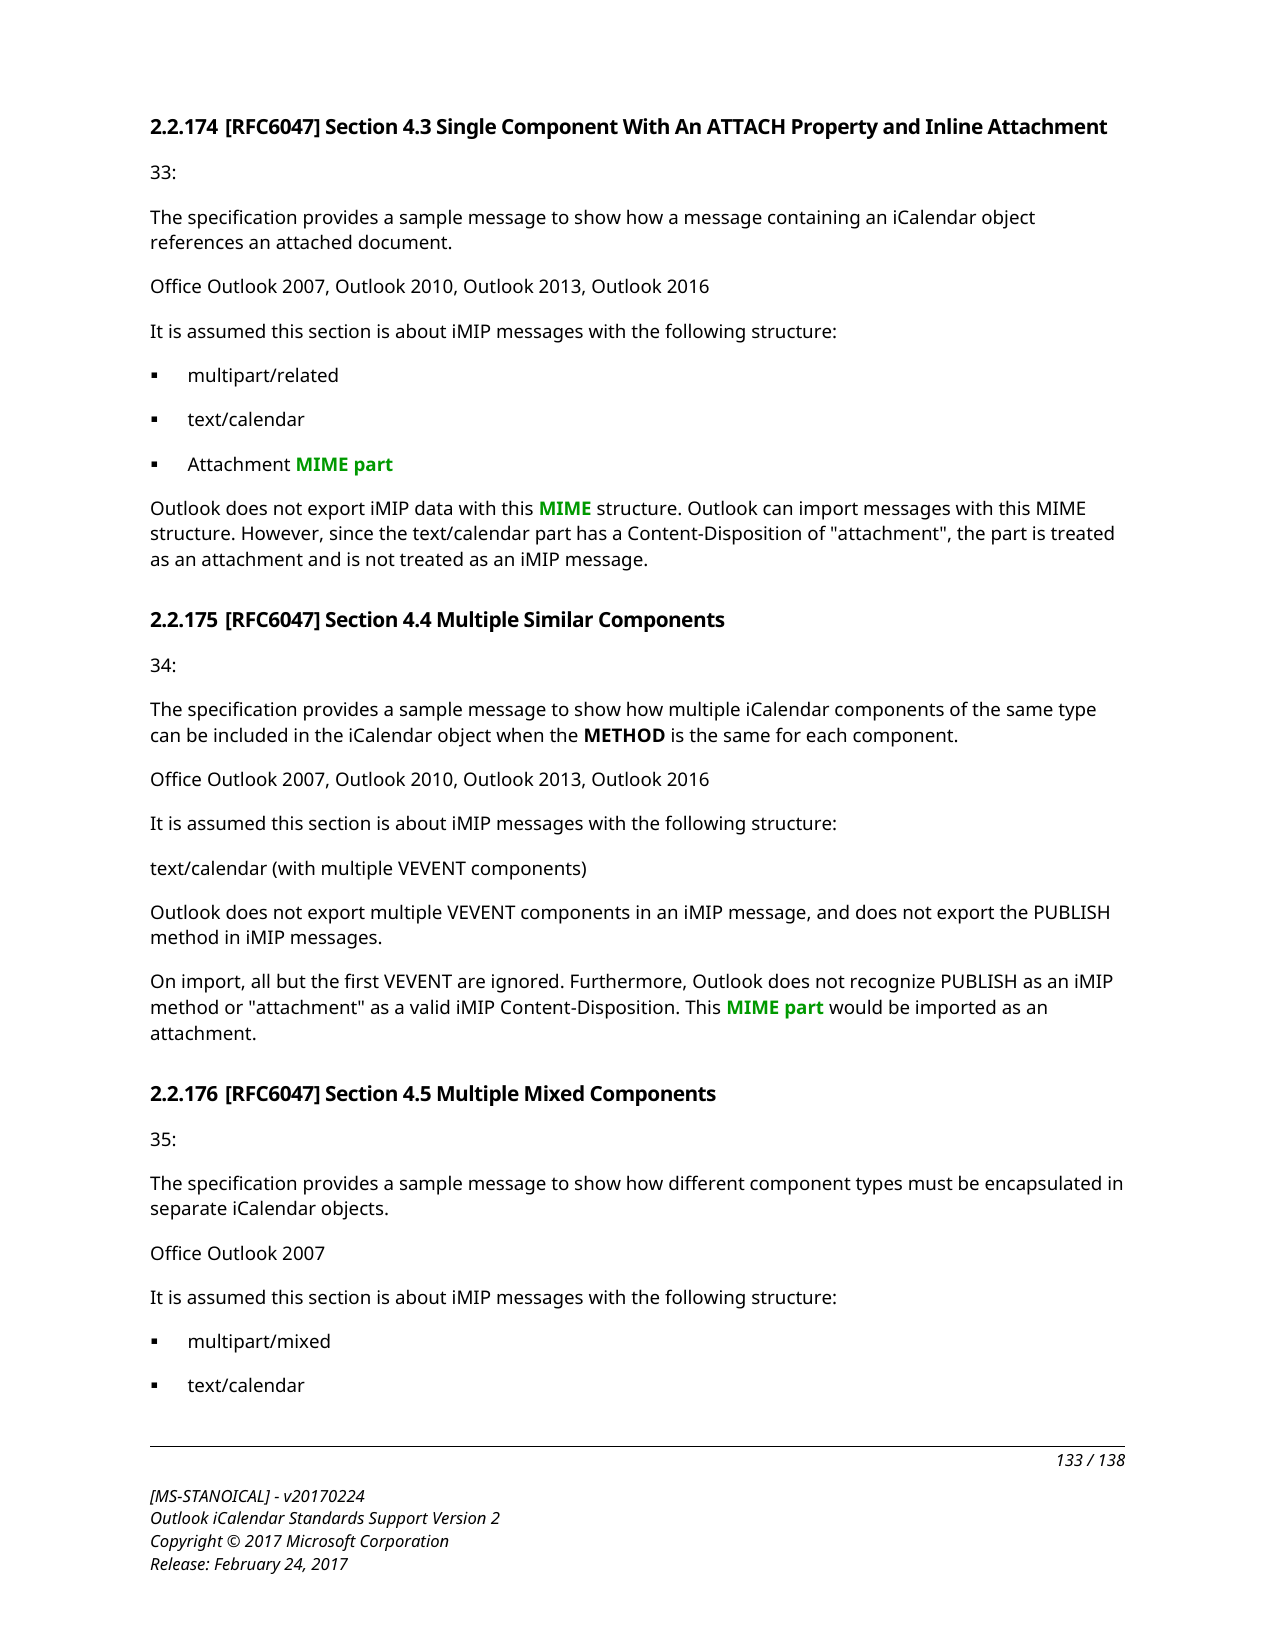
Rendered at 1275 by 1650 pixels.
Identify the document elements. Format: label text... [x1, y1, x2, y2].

subtitle [RFC6047] Section 4.3 Single Component With An ATTACH Property and Inline Attachment [150, 112, 1125, 141]
text It is assumed this section is about iMIP messages with the following structure: [150, 811, 1125, 836]
text It is assumed this section is about iMIP messages with the following structure: [150, 1284, 1125, 1310]
list text/calendar [150, 407, 1125, 432]
text On import, all but the first VEVENT are ignored. Furthermore, Outlook does not recognize PUBLISH as an iMIP method or "attachment" as a valid iMIP Content-Disposition. This MIME part would be imported as an attachment. [150, 969, 1125, 1045]
text Office Outlook 2007, Outlook 2010, Outlook 2013, Outlook 2016 [150, 274, 1125, 299]
list Attachment MIME part [150, 451, 1125, 476]
text C0035: [150, 1126, 1125, 1151]
text C0034: [150, 652, 1125, 678]
text Outlook does not export multiple VEVENT components in an iMIP message, and does not export the PUBLISH method in iMIP messages. [150, 899, 1125, 950]
text The specification provides a sample message to show how multiple iCalendar components of the same type can be included in the iCalendar object when the METHOD is the same for each component. [150, 696, 1125, 747]
list multipart/mixed [150, 1328, 1125, 1354]
list text/calendar [150, 1373, 1125, 1398]
text text/calendar (with multiple VEVENT components) [150, 855, 1125, 880]
text The specification provides a sample message to show how different component types must be encapsulated in separate iCalendar objects. [150, 1170, 1125, 1221]
text It is assumed this section is about iMIP messages with the following structure: [150, 318, 1125, 343]
text Office Outlook 2007, Outlook 2010, Outlook 2013, Outlook 2016 [150, 766, 1125, 792]
text The specification provides a sample message to show how a message containing an iCalendar object references an attached document. [150, 204, 1125, 255]
text C0033: [150, 160, 1125, 185]
text Outlook does not export iMIP data with this MIME structure. Outlook can import messages with this MIME structure. However, since the text/calendar part has a Content-Disposition of "attachment", the part is treated as an attachment and is not treated as an iMIP message. [150, 495, 1125, 572]
text Office Outlook 2007 [150, 1240, 1125, 1266]
subtitle [RFC6047] Section 4.5 Multiple Mixed Components [150, 1079, 1125, 1107]
subtitle [RFC6047] Section 4.4 Multiple Similar Components [150, 605, 1125, 633]
list multipart/related [150, 362, 1125, 388]
